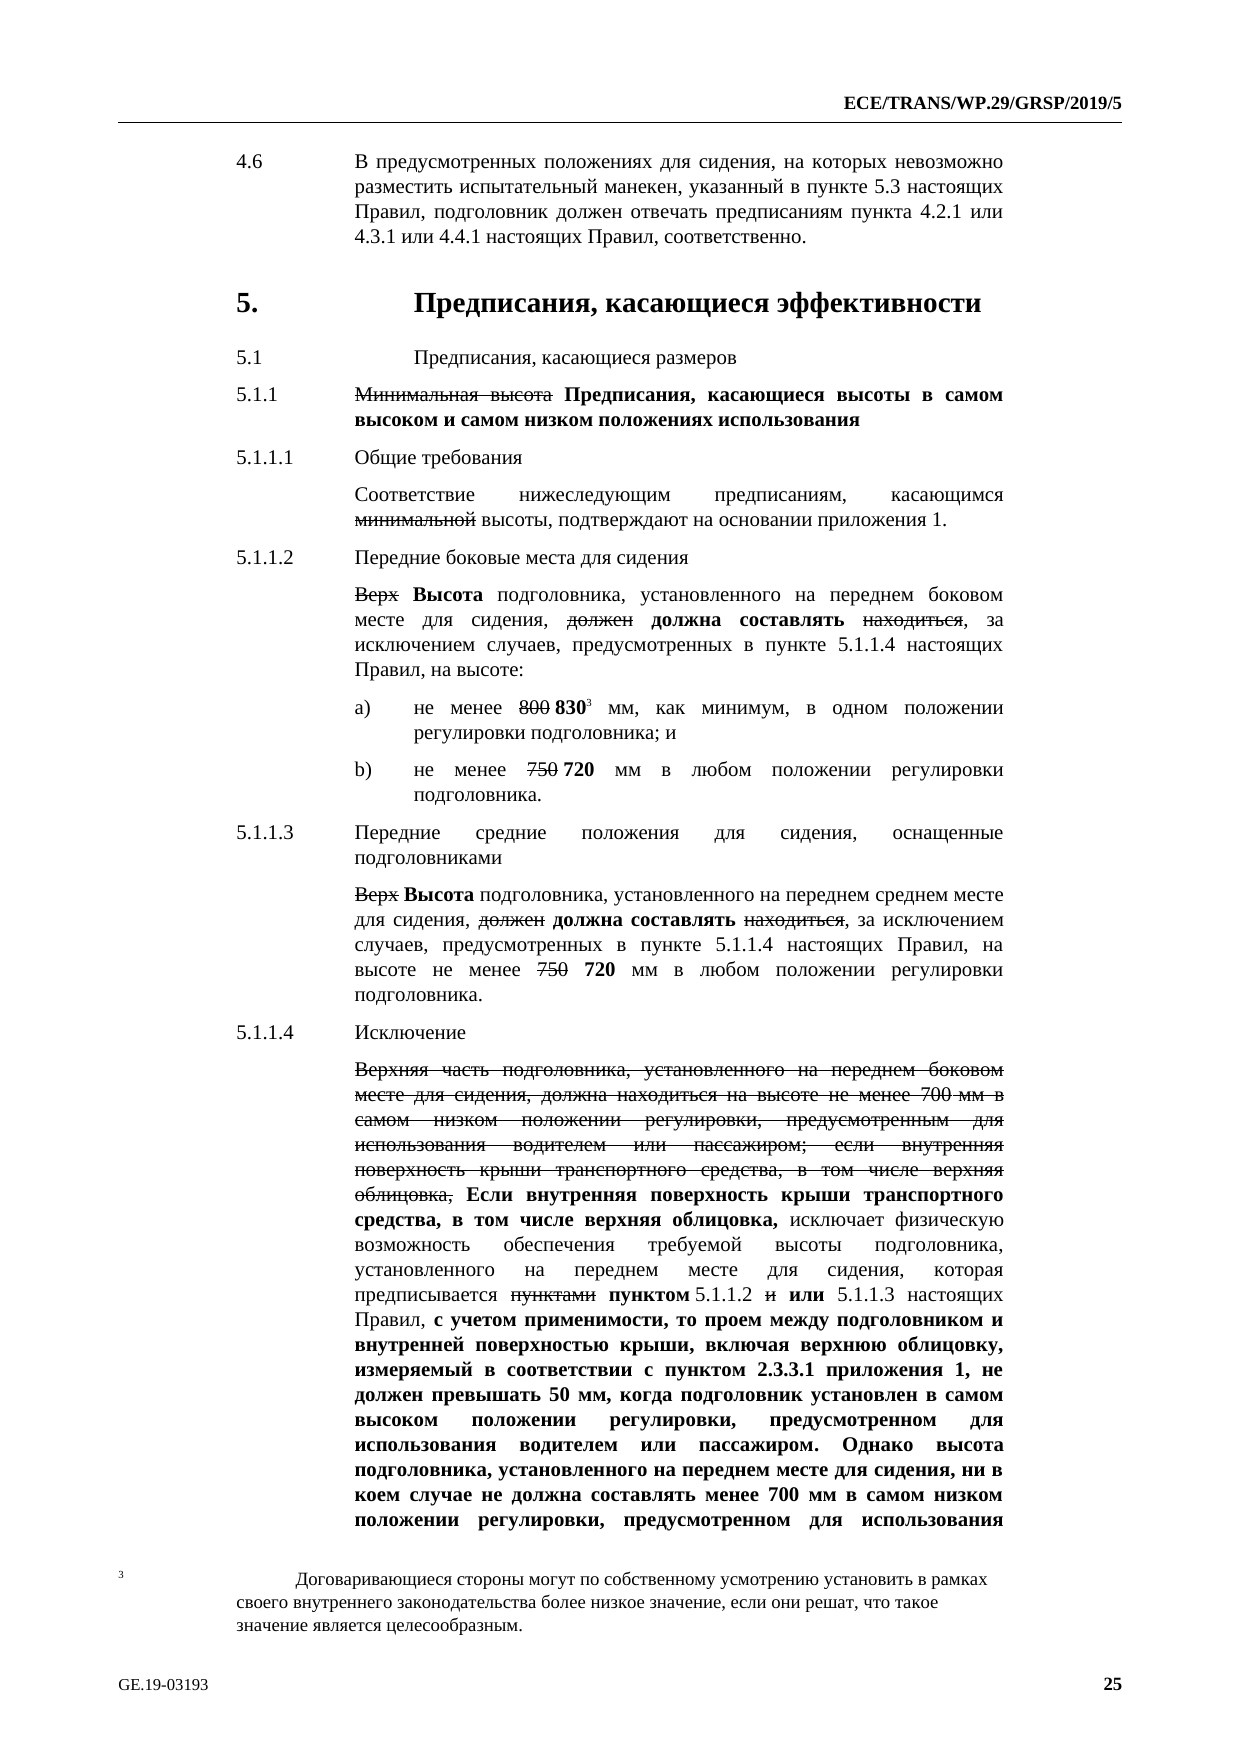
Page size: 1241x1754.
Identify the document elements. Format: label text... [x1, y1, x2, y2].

text a) не менее 800 830 мм, как минимум, в одном положении регулировки подголовника; и [236, 694, 1004, 744]
text 5.1.1.2 Передние боковые места для сидения [236, 544, 1004, 569]
text 4.6 В предусмотренных положениях для сидения, на которых невозможно разместить испытательный манекен, указанный в пункте 5.3 настоящих Правил, подголовник должен отвечать предписаниям пункта 4.2.1 или 4.3.1 или 4.4.1 настоящих Правил, соответственно. [236, 148, 1004, 248]
text 5.1.1 Минимальная высота Предписания, касающиеся высоты в самом высоком и самом низком положениях использования [236, 381, 1004, 431]
text 5.1.1.3 Передние средние положения для сидения, оснащенные подголовниками [236, 819, 1004, 869]
text Верх Высота подголовника, установленного на переднем боковом месте для сидения, должен должна составлять находиться, за исключением случаев, предусмотренных в пункте 5.1.1.4 настоящих Правил, на высоте: [236, 581, 1004, 681]
text Верх Высота подголовника, установленного на переднем среднем месте для сидения, должен должна составлять находиться, за исключением случаев, предусмотренных в пункте 5.1.1.4 настоящих Правил, на высоте не менее 750 720 мм в любом положении регулировки подголовника. [236, 881, 1004, 1006]
text 5. Предписания, касающиеся эффективности [236, 285, 1004, 319]
text b) не менее 750 720 мм в любом положении регулировки подголовника. [236, 756, 1004, 806]
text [236, 1056, 1004, 1531]
text Соответствие нижеследующим предписаниям, касающимся минимальной высоты, подтверждают на основании приложения 1. [236, 481, 1004, 531]
text 5.1.1.1 Общие требования [236, 444, 1004, 469]
text 5.1 Предписания, касающиеся размеров [236, 344, 1004, 369]
text 5.1.1.4 Исключение [236, 1019, 1004, 1044]
